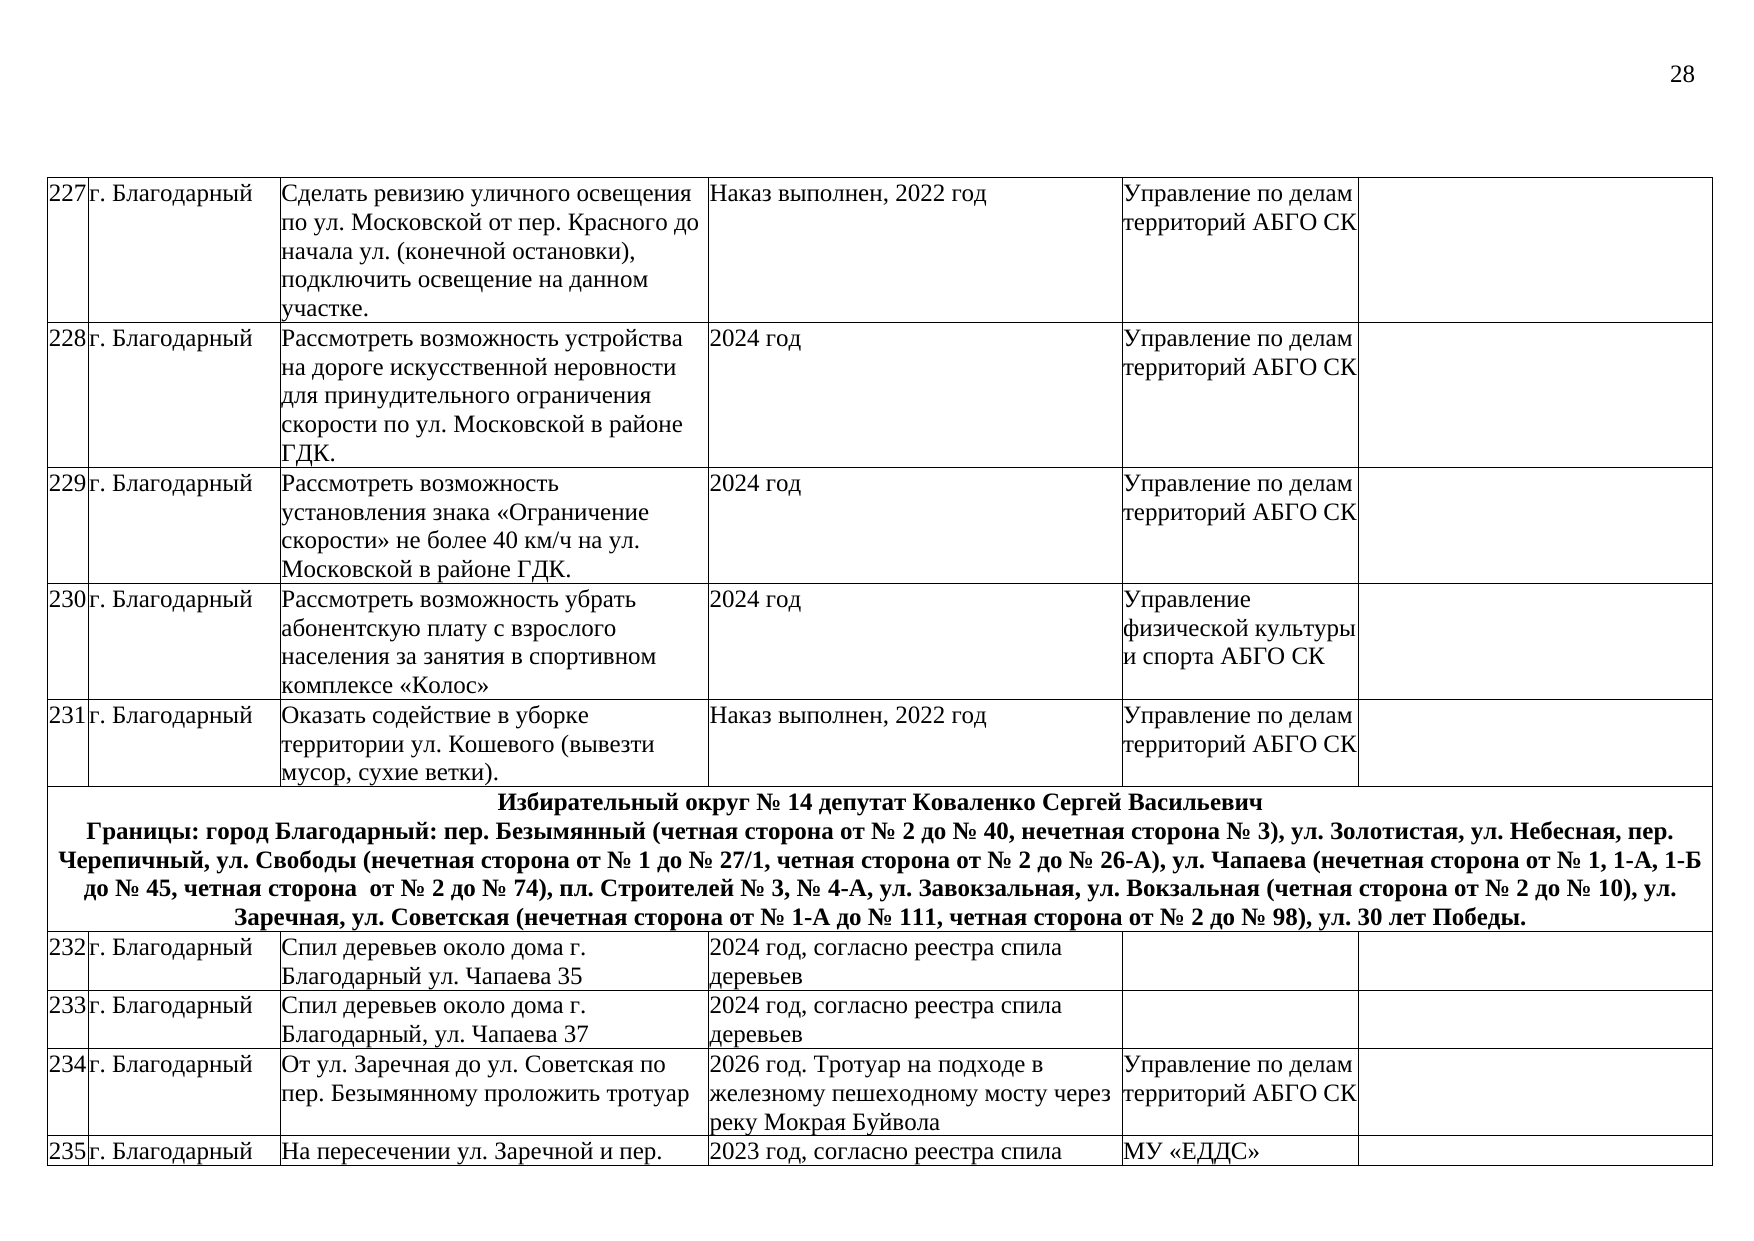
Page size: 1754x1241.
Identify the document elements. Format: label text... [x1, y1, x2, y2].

table_cell Избирательный округ № 14 депутат Коваленко Сергей Васильевич Границы: город Благодарный: пер. Безымянный (четная сторона от № 2 до № 40, нечетная сторона № 3), ул. Золотистая, ул. Небесная, пер. Черепичный, ул. Свободы (нечетная сторона от № 1 до № 27/1, четная сторона от № 2 до № 26-А), ул. Чапаева (нечетная сторона от № 1, 1-А, 1-Б до № 45, четная сторона от № 2 до № 74), пл. Строителей № 3, № 4-А, ул. Завокзальная, ул. Вокзальная (четная сторона от № 2 до № 10), ул. Заречная, ул. Советская (нечетная сторона от № 1-А до № 111, четная сторона от № 2 до № 98), ул. 30 лет Победы. [48, 787, 1712, 931]
table_cell Рассмотреть возможность убрать абонентскую плату с взрослого населения за занятия в спортивном комплексе «Колос» [281, 584, 708, 699]
table_cell 227 [48, 178, 88, 322]
table_cell г. Благодарный [89, 178, 280, 322]
table_cell [1359, 178, 1712, 322]
table_cell Управление по делам территорий АБГО СК [1123, 700, 1358, 786]
table_cell [1359, 1136, 1712, 1165]
table_cell МУ «ЕДДС» [1123, 1136, 1358, 1165]
table_cell г. Благодарный [89, 468, 280, 583]
table_cell 231 [48, 700, 88, 786]
table_cell [1359, 991, 1712, 1048]
table_cell 2024 год, согласно реестра спила деревьев [709, 991, 1122, 1048]
table_cell 2024 год [709, 584, 1122, 699]
table_cell г. Благодарный [89, 584, 280, 699]
table_cell Сделать ревизию уличного освещения по ул. Московской от пер. Красного до начала ул. (конечной остановки), подключить освещение на данном участке. [281, 178, 708, 322]
table_cell 228 [48, 323, 88, 467]
table_cell Оказать содействие в уборке территории ул. Кошевого (вывезти мусор, сухие ветки). [281, 700, 708, 786]
table_cell г. Благодарный [89, 1136, 280, 1165]
table_cell г. Благодарный [89, 1049, 280, 1135]
table_cell г. Благодарный [89, 700, 280, 786]
table_cell Спил деревьев около дома г. Благодарный ул. Чапаева 35 [281, 932, 708, 989]
table_cell [1359, 323, 1712, 467]
table_cell Управление физической культуры и спорта АБГО СК [1123, 584, 1358, 699]
table_cell [1123, 991, 1358, 1048]
table_cell [1123, 932, 1358, 989]
table_cell г. Благодарный [89, 932, 280, 989]
table_cell От ул. Заречная до ул. Советская по пер. Безымянному проложить тротуар [281, 1049, 708, 1135]
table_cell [1123, 178, 1358, 322]
table_cell 2024 год [709, 323, 1122, 467]
table_cell [1359, 468, 1712, 583]
table_cell [1359, 932, 1712, 989]
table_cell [709, 178, 1122, 322]
table_cell 2026 год. Тротуар на подходе в железному пешеходному мосту через реку Мокрая Буйвола [709, 1049, 1122, 1135]
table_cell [709, 1136, 1122, 1165]
table_cell 234 [48, 1049, 88, 1135]
table_cell 232 [48, 932, 88, 989]
table_cell Управление по делам территорий АБГО СК [1123, 468, 1358, 583]
table_cell 2024 год [709, 468, 1122, 583]
table_cell 2024 год, согласно реестра спила деревьев [709, 932, 1122, 989]
table_cell г. Благодарный [89, 323, 280, 467]
table_cell 229 [48, 468, 88, 583]
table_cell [281, 1136, 708, 1165]
table_cell [1359, 1049, 1712, 1135]
table_cell 230 [48, 584, 88, 699]
table_cell 233 [48, 991, 88, 1048]
table_cell Рассмотреть возможность установления знака «Ограничение скорости» не более 40 км/ч на ул. Московской в районе ГДК. [281, 468, 708, 583]
table_cell Управление по делам территорий АБГО СК [1123, 323, 1358, 467]
table_cell Управление по делам территорий АБГО СК [1123, 1049, 1358, 1135]
table_cell 235 [48, 1136, 88, 1165]
table_cell Рассмотреть возможность устройства на дороге искусственной неровности для принудительного ограничения скорости по ул. Московской в районе ГДК. [281, 323, 708, 467]
table_cell [1359, 584, 1712, 699]
table_cell Спил деревьев около дома г. Благодарный, ул. Чапаева 37 [281, 991, 708, 1048]
table_cell [1359, 700, 1712, 786]
table_cell г. Благодарный [89, 991, 280, 1048]
table_cell Наказ выполнен, 2022 год [709, 700, 1122, 786]
